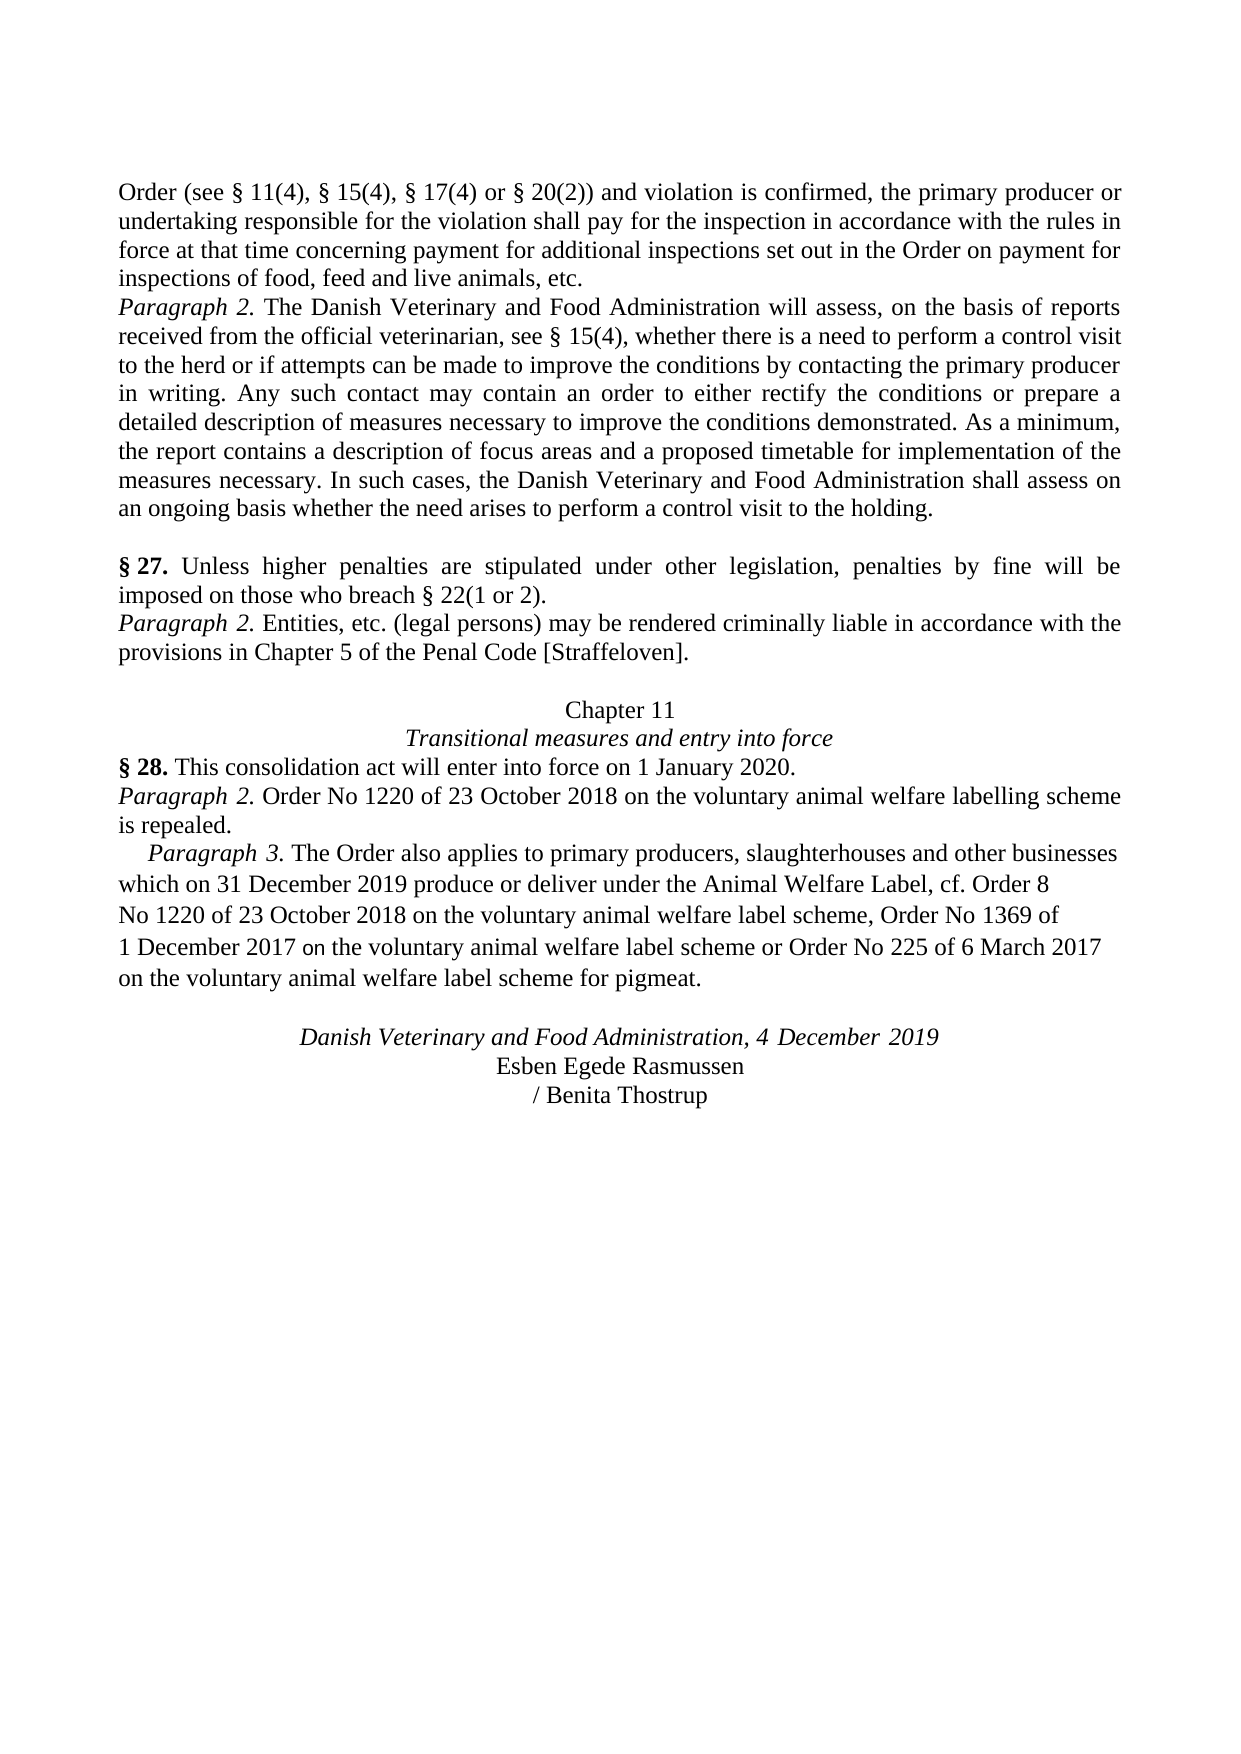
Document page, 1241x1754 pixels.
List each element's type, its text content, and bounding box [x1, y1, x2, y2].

text Transitional measures and entry into force [118, 723, 1122, 752]
text Paragraph 2. Entities, etc. (legal persons) may be rendered criminally liable in accordance with the provisions in Chapter 5 of the Penal Code [Straffeloven]. [118, 608, 1122, 666]
text § 27. Unless higher penalties are stipulated under other legislation, penalties by fine will be imposed on those who breach § 22(1 or 2). [118, 551, 1122, 608]
text § 28. This consolidation act will enter into force on 1 January 2020. [118, 752, 1122, 781]
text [118, 177, 1122, 292]
text Esben Egede Rasmussen [118, 1051, 1122, 1080]
text / Benita Thostrup [118, 1080, 1122, 1109]
text Paragraph 2. The Danish Veterinary and Food Administration will assess, on the basis of reports received from the official veterinarian, see § 15(4), whether there is a need to perform a control visit to the herd or if attempts can be made to improve the conditions by contacting the primary producer in writing. Any such contact may contain an order to either rectify the conditions or prepare a detailed description of measures necessary to improve the conditions demonstrated. As a minimum, the report contains a description of focus areas and a proposed timetable for implementation of the measures necessary. In such cases, the Danish Veterinary and Food Administration shall assess on an ongoing basis whether the need arises to perform a control visit to the holding. [118, 292, 1122, 522]
text Paragraph 2. Order No 1220 of 23 October 2018 on the voluntary animal welfare labelling scheme is repealed. [118, 781, 1122, 838]
text Paragraph 3. The Order also applies to primary producers, slaughterhouses and other businesses which on 31 December 2019 produce or deliver under the Animal Welfare Label, cf. Order 8 No 1220 of 23 October 2018 on the voluntary animal welfare label scheme, Order No 1369 of 1 December 2017 on the voluntary animal welfare label scheme or Order No 225 of 6 March 2017 on the voluntary animal welfare label scheme for pigmeat. [118, 838, 1122, 991]
text Chapter 11 [118, 695, 1122, 723]
text Danish Veterinary and Food Administration, 4 December 2019 [118, 1022, 1122, 1051]
